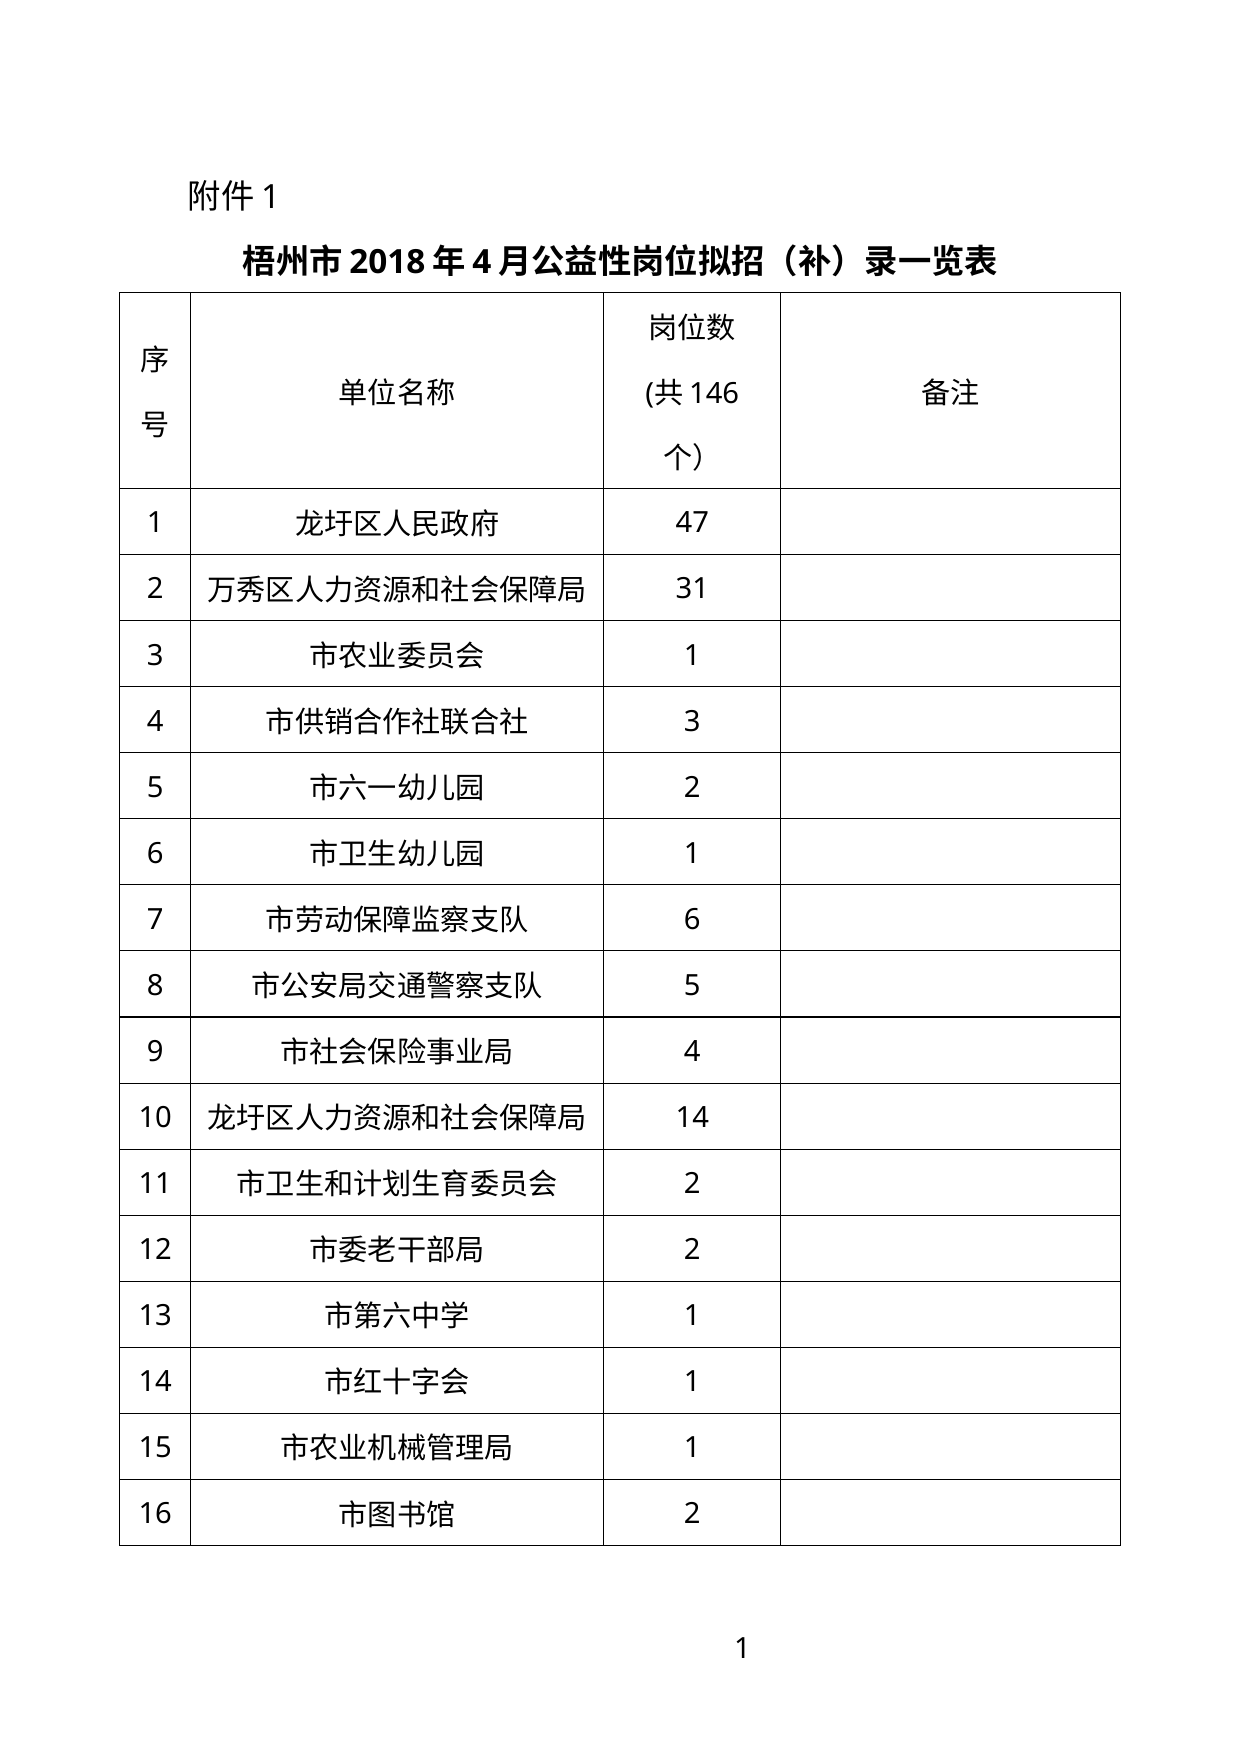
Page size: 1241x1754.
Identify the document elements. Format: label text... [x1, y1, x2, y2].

table_cell 6 [604, 885, 780, 950]
table_cell 市委老干部局 [191, 1216, 603, 1281]
table_cell [781, 1018, 1120, 1082]
table_cell 31 [604, 555, 780, 620]
table_cell 16 [120, 1480, 190, 1545]
table_cell 2 [604, 753, 780, 818]
table_cell 7 [120, 885, 190, 950]
table_cell 3 [604, 687, 780, 752]
table_cell 万秀区人力资源和社会保障局 [191, 555, 603, 620]
table_cell [781, 819, 1120, 884]
table_header 备注 [781, 293, 1120, 488]
table_cell 龙圩区人民政府 [191, 489, 603, 554]
table_cell 47 [604, 489, 780, 554]
table_cell 2 [604, 1150, 780, 1214]
table_cell [781, 1150, 1120, 1214]
table_cell 市供销合作社联合社 [191, 687, 603, 752]
table_cell 市社会保险事业局 [191, 1018, 603, 1082]
table_cell [781, 1084, 1120, 1148]
table_cell 市公安局交通警察支队 [191, 951, 603, 1016]
table_cell 6 [120, 819, 190, 884]
table_cell 9 [120, 1018, 190, 1082]
table_cell 12 [120, 1216, 190, 1281]
table_cell [781, 687, 1120, 752]
table_cell 市农业委员会 [191, 621, 603, 686]
table_cell 2 [120, 555, 190, 620]
table_cell 2 [604, 1480, 780, 1545]
table_cell [781, 1282, 1120, 1347]
table_cell [781, 753, 1120, 818]
table_cell 1 [604, 1282, 780, 1347]
table_cell [781, 1216, 1120, 1281]
table_cell 1 [604, 1348, 780, 1413]
table_cell 市六一幼儿园 [191, 753, 603, 818]
table_cell 15 [120, 1414, 190, 1479]
table_cell 市卫生幼儿园 [191, 819, 603, 884]
table_cell [781, 951, 1120, 1016]
text 梧州市2018年4月公益性岗位拟招（补）录一览表 [187, 227, 1053, 292]
table_cell 5 [120, 753, 190, 818]
table_cell [781, 1480, 1120, 1545]
table_cell 1 [604, 1414, 780, 1479]
table_cell [781, 489, 1120, 554]
table_cell 4 [120, 687, 190, 752]
table_header 序号 [120, 293, 190, 488]
table_cell 14 [604, 1084, 780, 1148]
table_cell 14 [120, 1348, 190, 1413]
table_cell 4 [604, 1018, 780, 1082]
table_cell 1 [120, 489, 190, 554]
table_cell 13 [120, 1282, 190, 1347]
table_cell 11 [120, 1150, 190, 1214]
table_cell 市图书馆 [191, 1480, 603, 1545]
table_cell [781, 885, 1120, 950]
table_cell 市农业机械管理局 [191, 1414, 603, 1479]
table_cell [781, 621, 1120, 686]
table_cell 1 [604, 621, 780, 686]
table_cell 龙圩区人力资源和社会保障局 [191, 1084, 603, 1148]
table_cell 1 [604, 819, 780, 884]
table_cell 2 [604, 1216, 780, 1281]
table_cell [781, 1414, 1120, 1479]
table_cell 10 [120, 1084, 190, 1148]
table_cell [781, 555, 1120, 620]
table_cell 市红十字会 [191, 1348, 603, 1413]
table_header 岗位数 (共146个） [604, 293, 780, 488]
table_cell 8 [120, 951, 190, 1016]
table_cell 5 [604, 951, 780, 1016]
table_header 单位名称 [191, 293, 603, 488]
text 附件1 [187, 162, 1053, 227]
table_cell [781, 1348, 1120, 1413]
table_cell 市劳动保障监察支队 [191, 885, 603, 950]
table_cell 3 [120, 621, 190, 686]
table_cell 市第六中学 [191, 1282, 603, 1347]
table_cell 市卫生和计划生育委员会 [191, 1150, 603, 1214]
